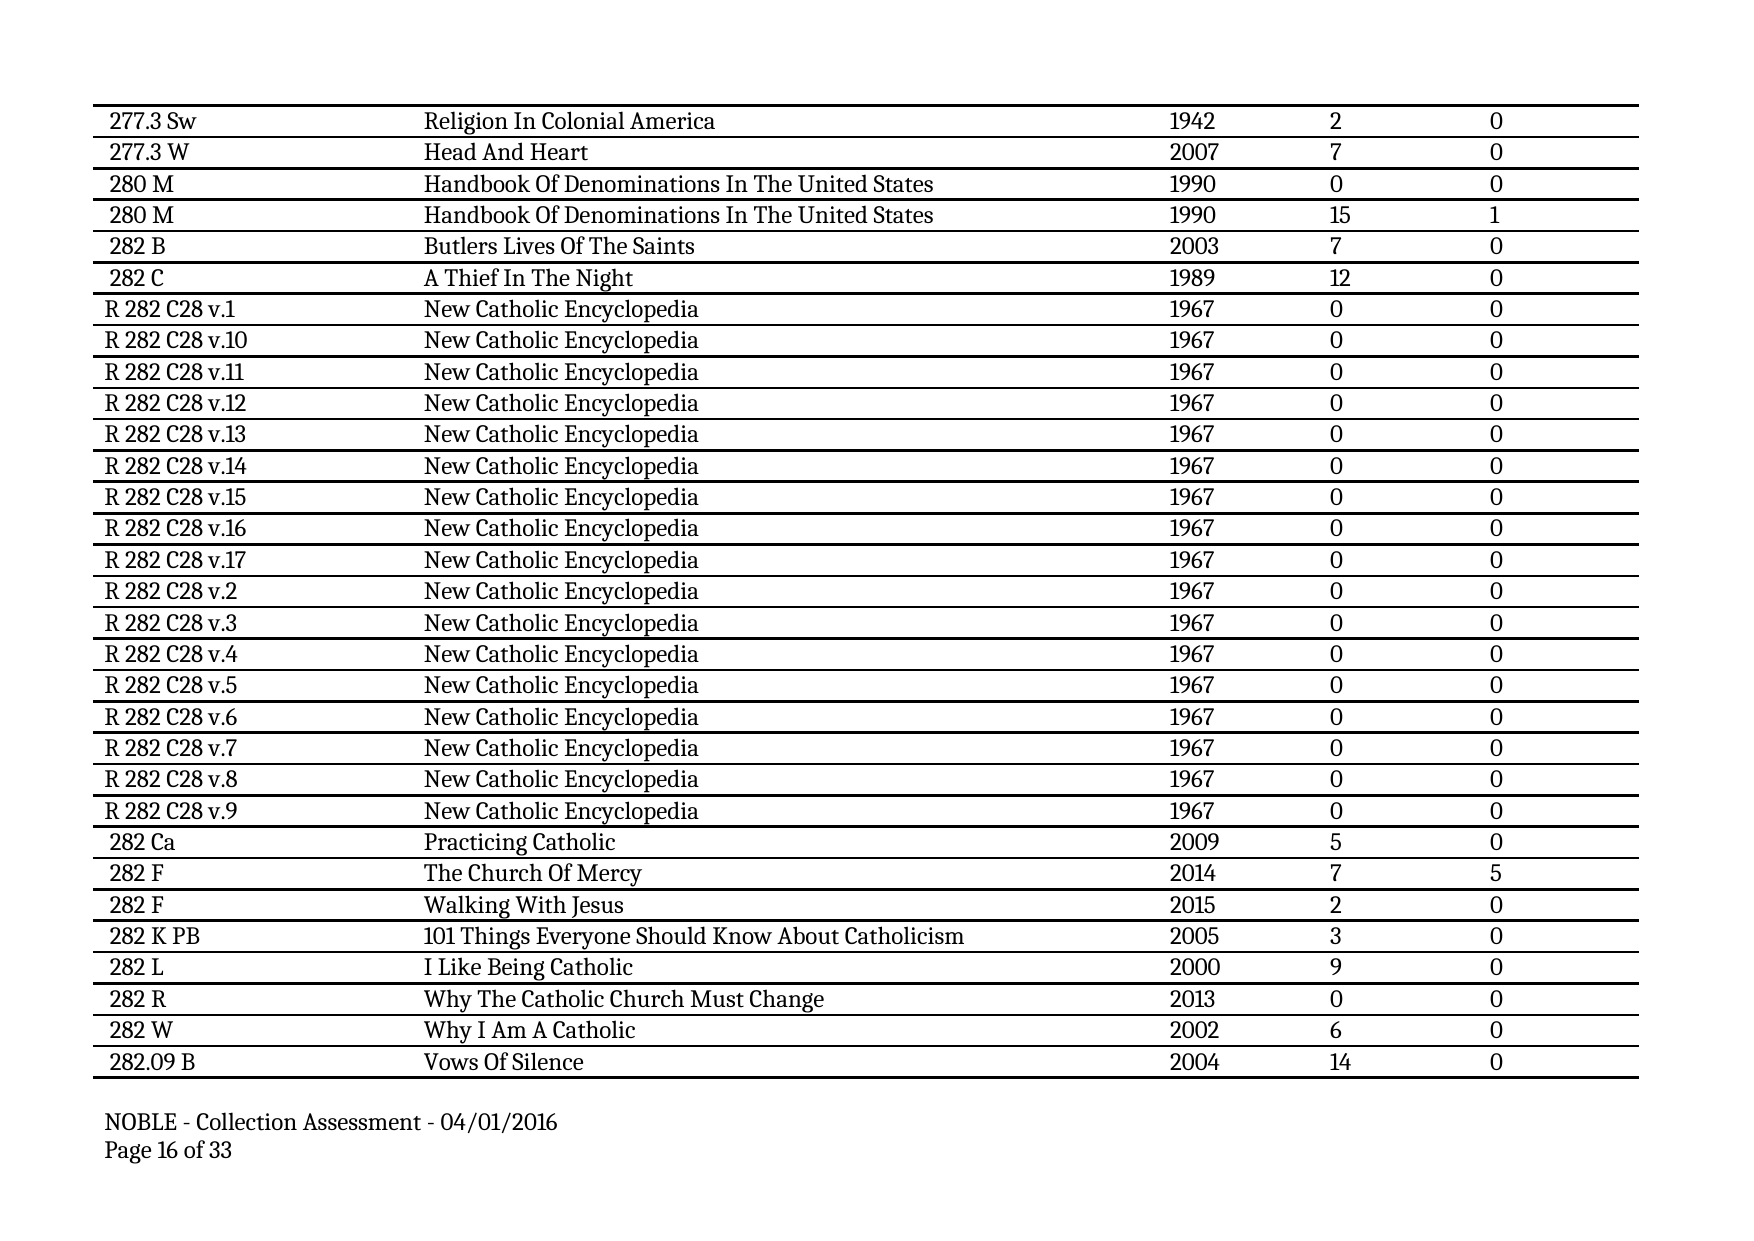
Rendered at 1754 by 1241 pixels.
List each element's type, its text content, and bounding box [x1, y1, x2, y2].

table_cell 0 [1479, 358, 1638, 386]
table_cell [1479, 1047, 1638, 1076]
table_cell New Catholic Encyclopedia [413, 358, 1159, 386]
table_cell 1967 [1159, 420, 1319, 449]
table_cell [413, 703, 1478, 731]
table_cell 1989 [1159, 264, 1319, 292]
table_cell 7 [1319, 138, 1478, 167]
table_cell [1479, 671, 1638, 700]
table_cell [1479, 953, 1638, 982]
table_cell 0 [1479, 326, 1638, 355]
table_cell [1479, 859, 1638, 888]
table_cell 1967 [1159, 483, 1319, 512]
table_cell 1942 [1159, 107, 1319, 136]
table_cell A Thief In The Night [413, 264, 1159, 292]
table_cell Handbook Of Denominations In The United States [413, 170, 1159, 198]
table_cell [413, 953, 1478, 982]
table_cell 280 M [93, 170, 412, 198]
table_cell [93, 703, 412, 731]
table_cell New Catholic Encyclopedia [413, 326, 1159, 355]
table_cell 0 [1319, 546, 1478, 574]
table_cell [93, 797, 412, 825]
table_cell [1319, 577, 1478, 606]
table_cell Religion In Colonial America [413, 107, 1159, 136]
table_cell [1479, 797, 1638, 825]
table_cell R 282 C28 v.13 [93, 420, 412, 449]
table_cell 282 B [93, 232, 412, 261]
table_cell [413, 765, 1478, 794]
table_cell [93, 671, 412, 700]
table_cell 0 [1479, 138, 1638, 167]
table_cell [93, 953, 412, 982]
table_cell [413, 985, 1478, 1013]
table_cell 0 [1479, 295, 1638, 324]
table_cell 0 [1319, 483, 1478, 512]
table_cell 0 [1479, 420, 1638, 449]
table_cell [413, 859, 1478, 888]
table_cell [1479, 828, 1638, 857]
table_cell 0 [1479, 546, 1638, 574]
table_cell 1967 [1159, 546, 1319, 574]
table_cell Handbook Of Denominations In The United States [413, 201, 1159, 229]
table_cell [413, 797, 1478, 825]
table_cell 0 [1479, 515, 1638, 543]
table_cell R 282 C28 v.17 [93, 546, 412, 574]
table_cell R 282 C28 v.1 [93, 295, 412, 324]
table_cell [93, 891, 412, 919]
table_cell New Catholic Encyclopedia [413, 483, 1159, 512]
table_cell 0 [1479, 170, 1638, 198]
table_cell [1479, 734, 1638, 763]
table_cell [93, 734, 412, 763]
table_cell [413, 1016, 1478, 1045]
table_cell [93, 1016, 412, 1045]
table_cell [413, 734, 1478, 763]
table_cell 1967 [1159, 577, 1319, 606]
table_cell R 282 C28 v.15 [93, 483, 412, 512]
table_cell 1967 [1159, 326, 1319, 355]
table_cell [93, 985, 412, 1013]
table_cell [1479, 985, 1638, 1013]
table_cell R 282 C28 v.10 [93, 326, 412, 355]
table_cell 2003 [1159, 232, 1319, 261]
table_cell 0 [1479, 389, 1638, 418]
table_cell 0 [1319, 326, 1478, 355]
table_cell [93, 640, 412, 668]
table_cell New Catholic Encyclopedia [413, 577, 1159, 606]
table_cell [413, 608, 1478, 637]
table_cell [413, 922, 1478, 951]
table_cell 277.3 Sw [93, 107, 412, 136]
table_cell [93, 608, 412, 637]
table_cell 0 [1319, 420, 1478, 449]
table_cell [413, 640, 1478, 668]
table_cell Head And Heart [413, 138, 1159, 167]
table_cell 1990 [1159, 201, 1319, 229]
table_cell New Catholic Encyclopedia [413, 389, 1159, 418]
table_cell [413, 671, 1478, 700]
table_cell 1967 [1159, 452, 1319, 480]
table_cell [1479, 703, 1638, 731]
table_cell 0 [1479, 264, 1638, 292]
table_cell R 282 C28 v.2 [93, 577, 412, 606]
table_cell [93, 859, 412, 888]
table_cell 0 [1319, 358, 1478, 386]
table_cell 7 [1319, 232, 1478, 261]
table_cell New Catholic Encyclopedia [413, 420, 1159, 449]
table_cell 1967 [1159, 389, 1319, 418]
table_cell 0 [1479, 232, 1638, 261]
table_cell R 282 C28 v.12 [93, 389, 412, 418]
table_cell 0 [1319, 452, 1478, 480]
table_cell 0 [1479, 452, 1638, 480]
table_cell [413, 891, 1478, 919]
table_cell 0 [1479, 107, 1638, 136]
table_cell R 282 C28 v.16 [93, 515, 412, 543]
table_cell New Catholic Encyclopedia [413, 515, 1159, 543]
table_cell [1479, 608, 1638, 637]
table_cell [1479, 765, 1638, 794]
table_cell New Catholic Encyclopedia [413, 452, 1159, 480]
table_cell 0 [1319, 170, 1478, 198]
table_cell 1990 [1159, 170, 1319, 198]
table_cell Butlers Lives Of The Saints [413, 232, 1159, 261]
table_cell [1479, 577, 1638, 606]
table_cell 15 [1319, 201, 1478, 229]
table_cell 0 [1319, 389, 1478, 418]
table_cell 277.3 W [93, 138, 412, 167]
table_cell 1967 [1159, 515, 1319, 543]
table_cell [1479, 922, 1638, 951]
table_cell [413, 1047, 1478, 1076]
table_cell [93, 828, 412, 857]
table_cell 1 [1479, 201, 1638, 229]
table_cell R 282 C28 v.11 [93, 358, 412, 386]
table_cell 2 [1319, 107, 1478, 136]
table_cell 280 M [93, 201, 412, 229]
table_cell R 282 C28 v.14 [93, 452, 412, 480]
table_cell 0 [1319, 515, 1478, 543]
table_cell 0 [1319, 295, 1478, 324]
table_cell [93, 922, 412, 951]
table_cell 2007 [1159, 138, 1319, 167]
table_cell 0 [1479, 483, 1638, 512]
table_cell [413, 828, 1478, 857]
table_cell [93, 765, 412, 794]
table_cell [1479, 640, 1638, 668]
table_cell New Catholic Encyclopedia [413, 546, 1159, 574]
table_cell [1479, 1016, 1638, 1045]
table_cell 282 C [93, 264, 412, 292]
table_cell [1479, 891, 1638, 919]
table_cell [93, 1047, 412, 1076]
table_cell New Catholic Encyclopedia [413, 295, 1159, 324]
table_cell 1967 [1159, 295, 1319, 324]
table_cell 1967 [1159, 358, 1319, 386]
table_cell 12 [1319, 264, 1478, 292]
